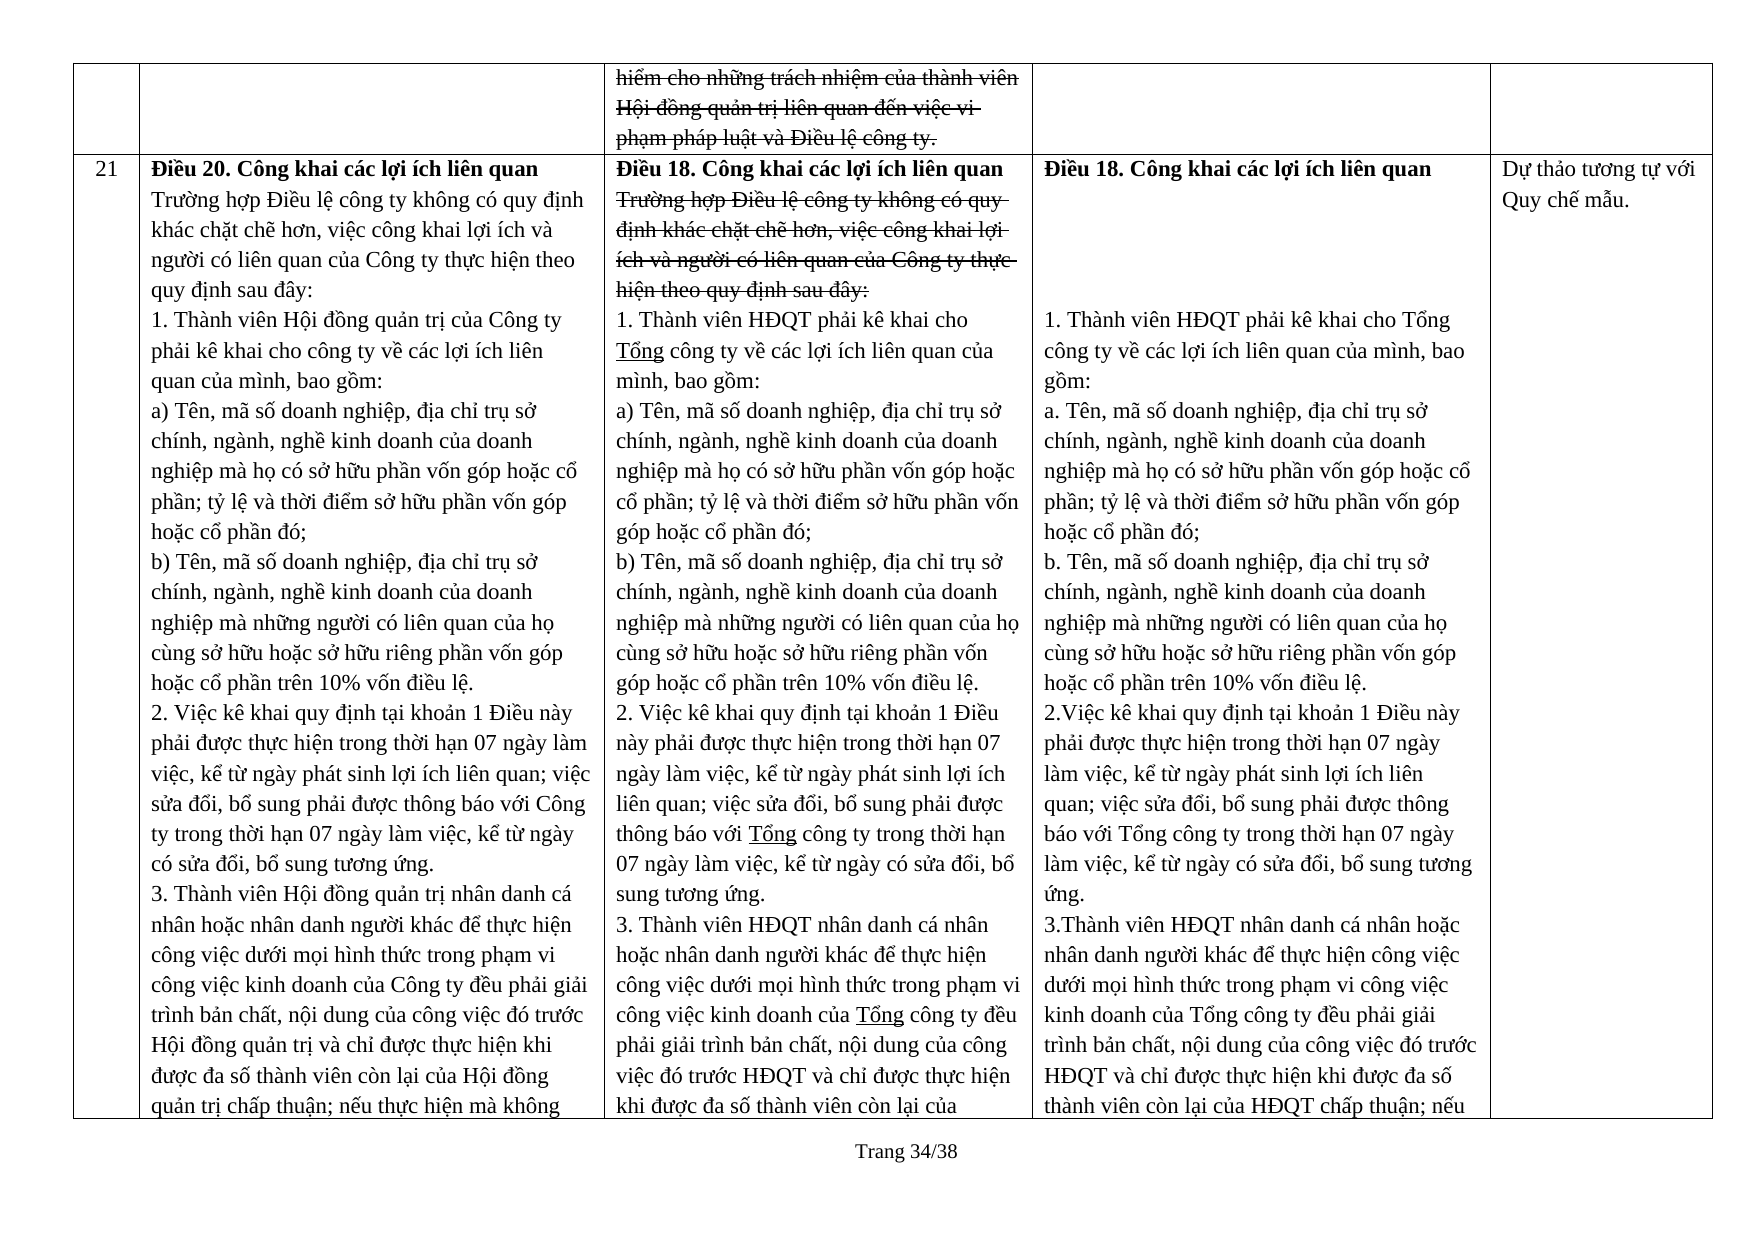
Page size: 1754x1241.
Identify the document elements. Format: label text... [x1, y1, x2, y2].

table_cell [140, 64, 604, 154]
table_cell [1491, 64, 1712, 154]
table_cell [1491, 155, 1712, 1118]
table_cell 21 [74, 155, 139, 1118]
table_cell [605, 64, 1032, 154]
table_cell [1033, 64, 1490, 154]
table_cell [140, 155, 604, 1118]
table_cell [1033, 155, 1490, 1118]
table_cell 20 [74, 64, 139, 154]
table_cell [605, 155, 1032, 1118]
